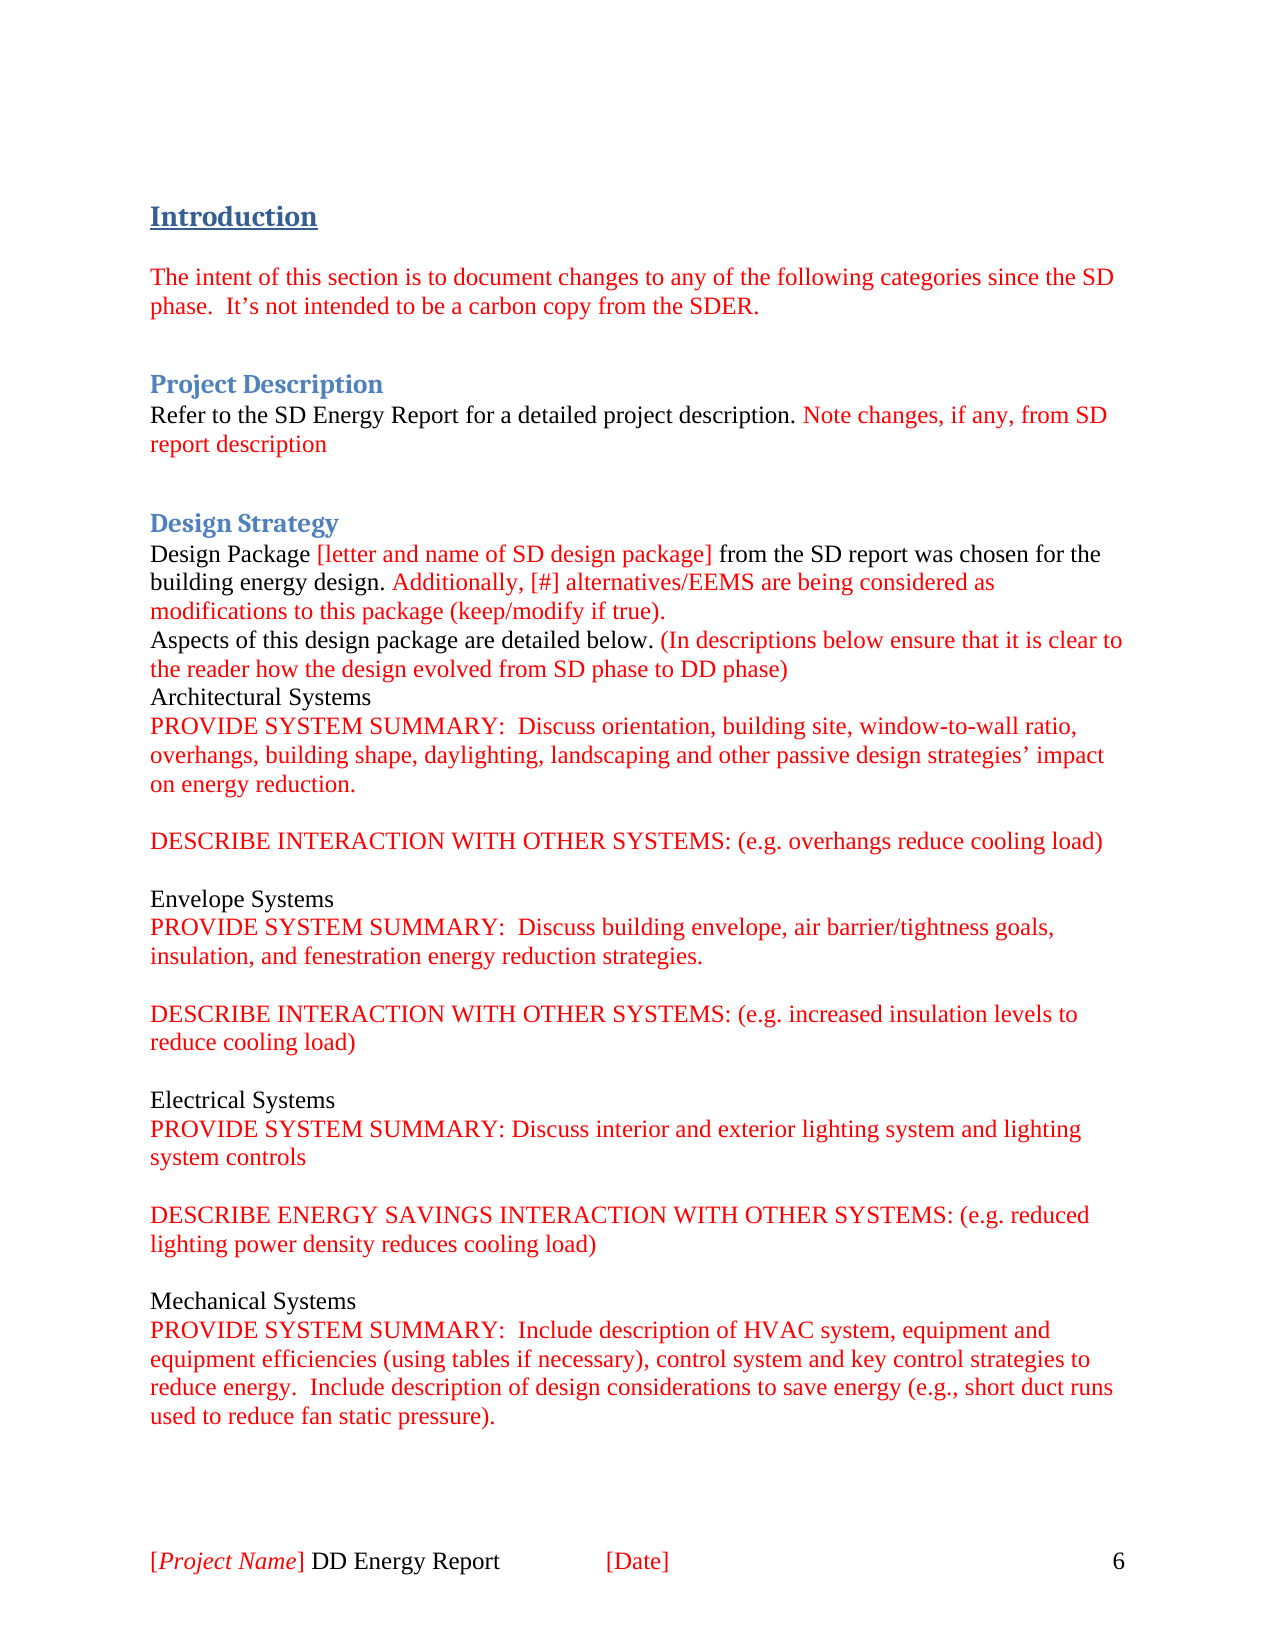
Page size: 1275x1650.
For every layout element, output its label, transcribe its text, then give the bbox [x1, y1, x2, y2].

text Refer to the SD Energy Report for a detailed project description. Note changes, if any, from SD report description [150, 401, 1125, 458]
subtitle Project Description [150, 369, 1125, 401]
text PROVIDE SYSTEM SUMMARY: Include description of HVAC system, equipment and equipment efficiencies (using tables if necessary), control system and key control strategies to reduce energy. Include description of design considerations to save energy (e.g., short duct runs used to reduce fan static pressure). [150, 1315, 1125, 1430]
text Envelope Systems [150, 884, 1125, 912]
text Aspects of this design package are detailed below. (In descriptions below ensure that it is clear to the reader how the design evolved from SD phase to DD phase) [150, 625, 1125, 682]
text PROVIDE SYSTEM SUMMARY: Discuss building envelope, air barrier/tightness goals, insulation, and fenestration energy reduction strategies. [150, 912, 1125, 970]
text Mechanical Systems [150, 1286, 1125, 1315]
text Design Package [letter and name of SD design package] from the SD report was chosen for the building energy design. Additionally, [#] alternatives/EEMS are being considered as modifications to this package (keep/modify if true). [150, 539, 1125, 625]
text PROVIDE SYSTEM SUMMARY: Discuss interior and exterior lighting system and lighting system controls [150, 1114, 1125, 1171]
text Architectural Systems [150, 682, 1125, 711]
subtitle Design Strategy [150, 508, 1125, 539]
text PROVIDE SYSTEM SUMMARY: Discuss orientation, building site, window-to-wall ratio, overhangs, building shape, daylighting, landscaping and other passive design strategies’ impact on energy reduction. [150, 711, 1125, 797]
text Electrical Systems [150, 1085, 1125, 1114]
subtitle Introduction [150, 200, 1125, 233]
text DESCRIBE ENERGY SAVINGS INTERACTION WITH OTHER SYSTEMS: (e.g. reduced lighting power density reduces cooling load) [150, 1200, 1125, 1257]
text DESCRIBE INTERACTION WITH OTHER SYSTEMS: (e.g. increased insulation levels to reduce cooling load) [150, 999, 1125, 1056]
text The intent of this section is to document changes to any of the following categories since the SD phase. It’s not intended to be a carbon copy from the SDER. [150, 262, 1125, 320]
text DESCRIBE INTERACTION WITH OTHER SYSTEMS: (e.g. overhangs reduce cooling load) [150, 826, 1125, 855]
